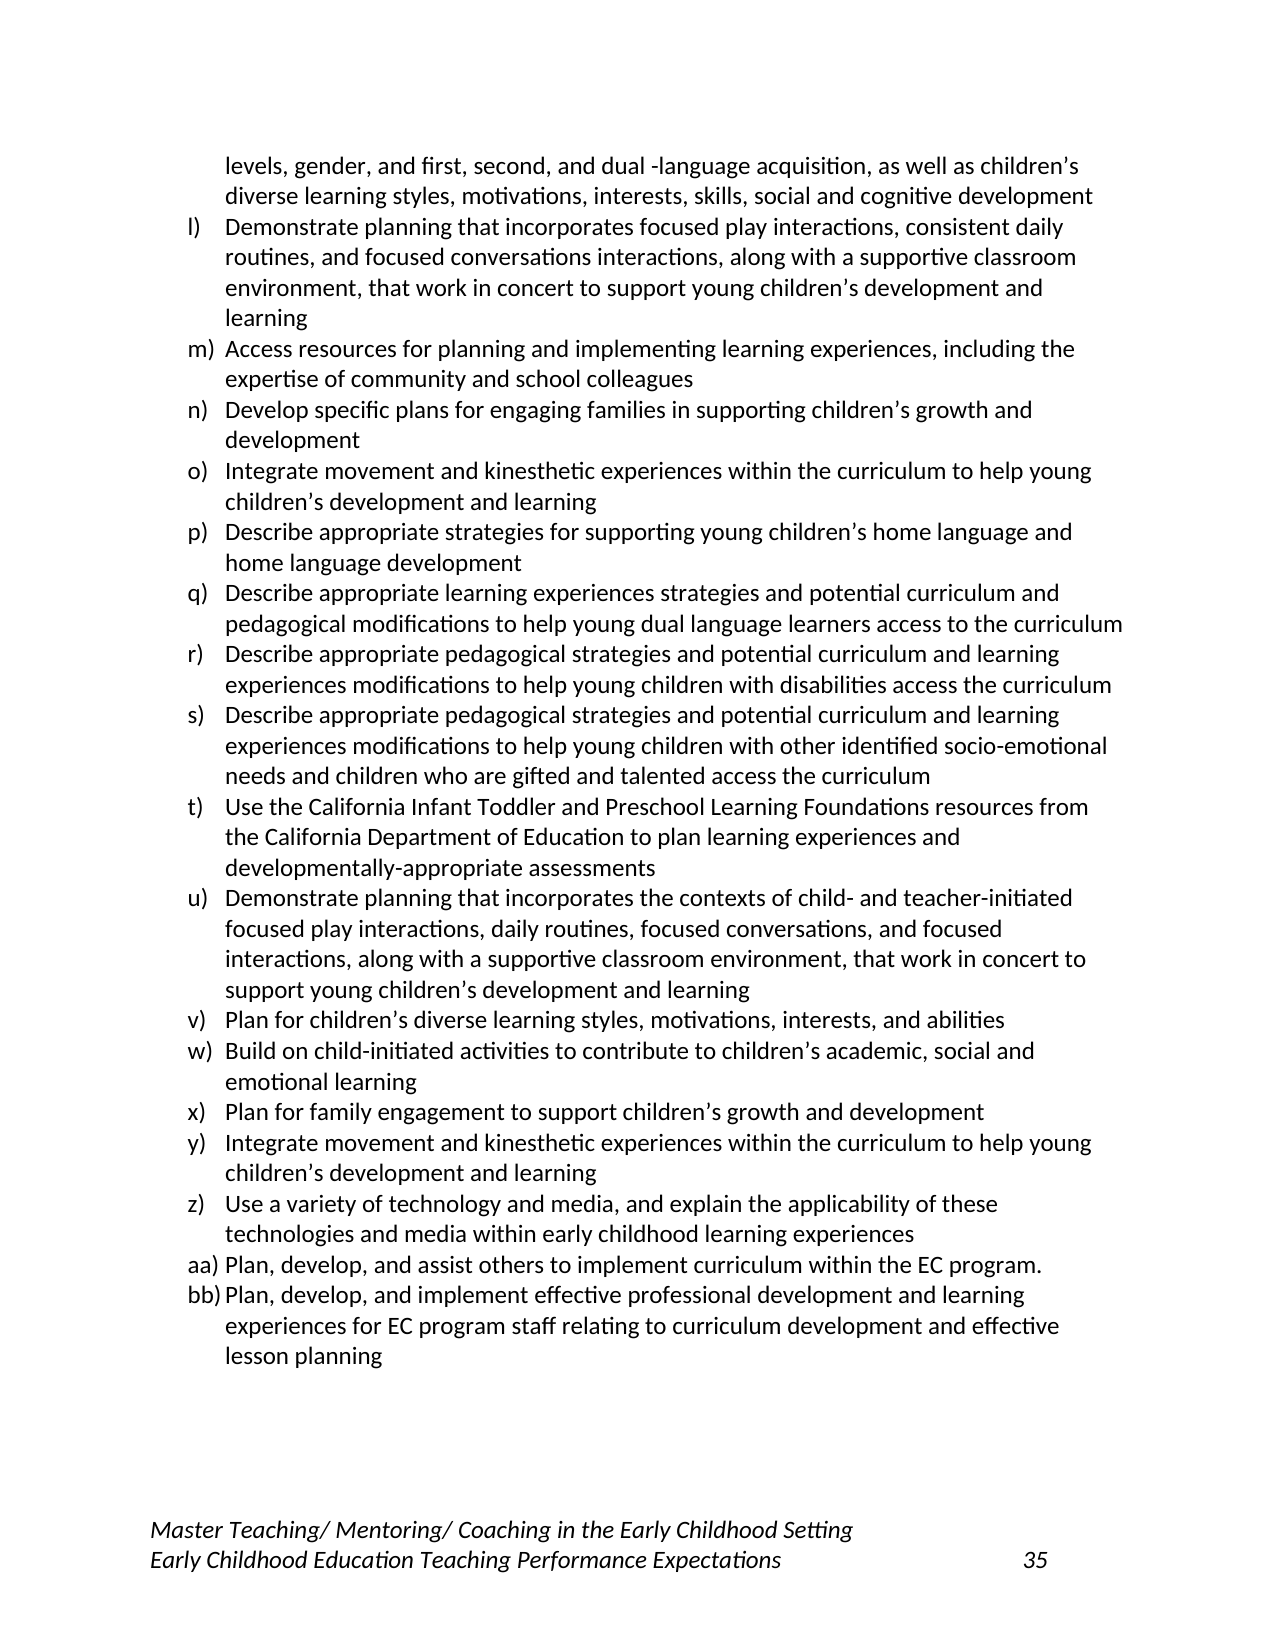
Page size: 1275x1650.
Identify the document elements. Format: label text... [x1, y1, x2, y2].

list Integrate movement and kinesthetic experiences within the curriculum to help young children’s development and learning [187, 455, 1125, 516]
list Develop specific plans for engaging families in supporting children’s growth and development [187, 394, 1125, 455]
list Describe appropriate pedagogical strategies and potential curriculum and learning experiences modifications to help young children with other identified socio-emotional needs and children who are gifted and talented access the curriculum [187, 699, 1125, 791]
list Plan for family engagement to support children’s growth and development [187, 1096, 1125, 1127]
list Plan, develop, and assist others to implement curriculum within the EC program. [187, 1249, 1125, 1279]
list Describe appropriate pedagogical strategies and potential curriculum and learning experiences modifications to help young children with disabilities access the curriculum [187, 638, 1125, 699]
list Demonstrate planning that incorporates focused play interactions, consistent daily routines, and focused conversations interactions, along with a supportive classroom environment, that work in concert to support young children’s development and learning [187, 211, 1125, 333]
list Access resources for planning and implementing learning experiences, including the expertise of community and school colleagues [187, 333, 1125, 394]
list Plan, develop, and implement effective professional development and learning experiences for EC program staff relating to curriculum development and effective lesson planning [187, 1279, 1125, 1371]
list Use the California Infant Toddler and Preschool Learning Foundations resources from the California Department of Education to plan learning experiences and developmentally-appropriate assessments [187, 791, 1125, 882]
list Demonstrate planning that incorporates the contexts of child- and teacher-initiated focused play interactions, daily routines, focused conversations, and focused interactions, along with a supportive classroom environment, that work in concert to support young children’s development and learning [187, 882, 1125, 1004]
list Build on child-initiated activities to contribute to children’s academic, social and emotional learning [187, 1035, 1125, 1096]
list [187, 150, 1125, 211]
list Plan for children’s diverse learning styles, motivations, interests, and abilities [187, 1004, 1125, 1035]
list Use a variety of technology and media, and explain the applicability of these technologies and media within early childhood learning experiences [187, 1188, 1125, 1249]
list Describe appropriate learning experiences strategies and potential curriculum and pedagogical modifications to help young dual language learners access to the curriculum [187, 577, 1125, 638]
list Integrate movement and kinesthetic experiences within the curriculum to help young children’s development and learning [187, 1127, 1125, 1188]
list Describe appropriate strategies for supporting young children’s home language and home language development [187, 516, 1125, 577]
